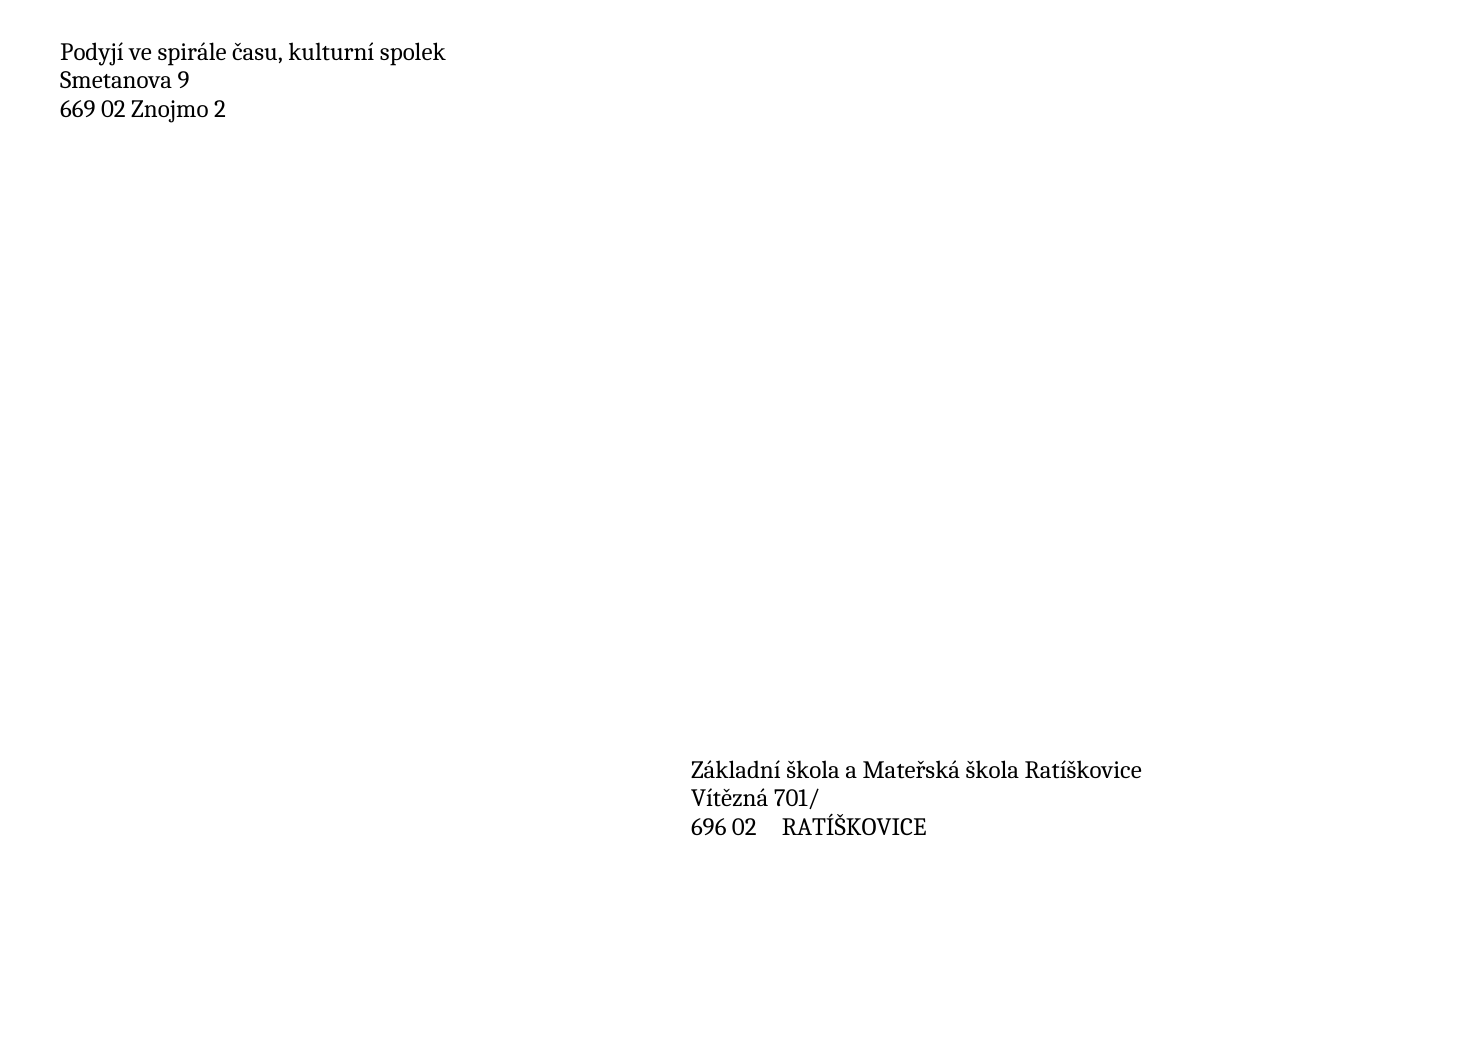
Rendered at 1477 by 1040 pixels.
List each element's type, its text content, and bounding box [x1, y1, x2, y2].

text 669 02 Znojmo 2 [60, 95, 1401, 124]
text Základní škola a Mateřská škola Ratíškovice [691, 756, 1445, 784]
text Smetanova 9 [60, 66, 1401, 95]
text 696 02 Ratíškovice [691, 813, 1445, 842]
text Vítězná 701/ [691, 784, 1445, 813]
text Podyjí ve spirále času, kulturní spolek [60, 37, 1401, 66]
